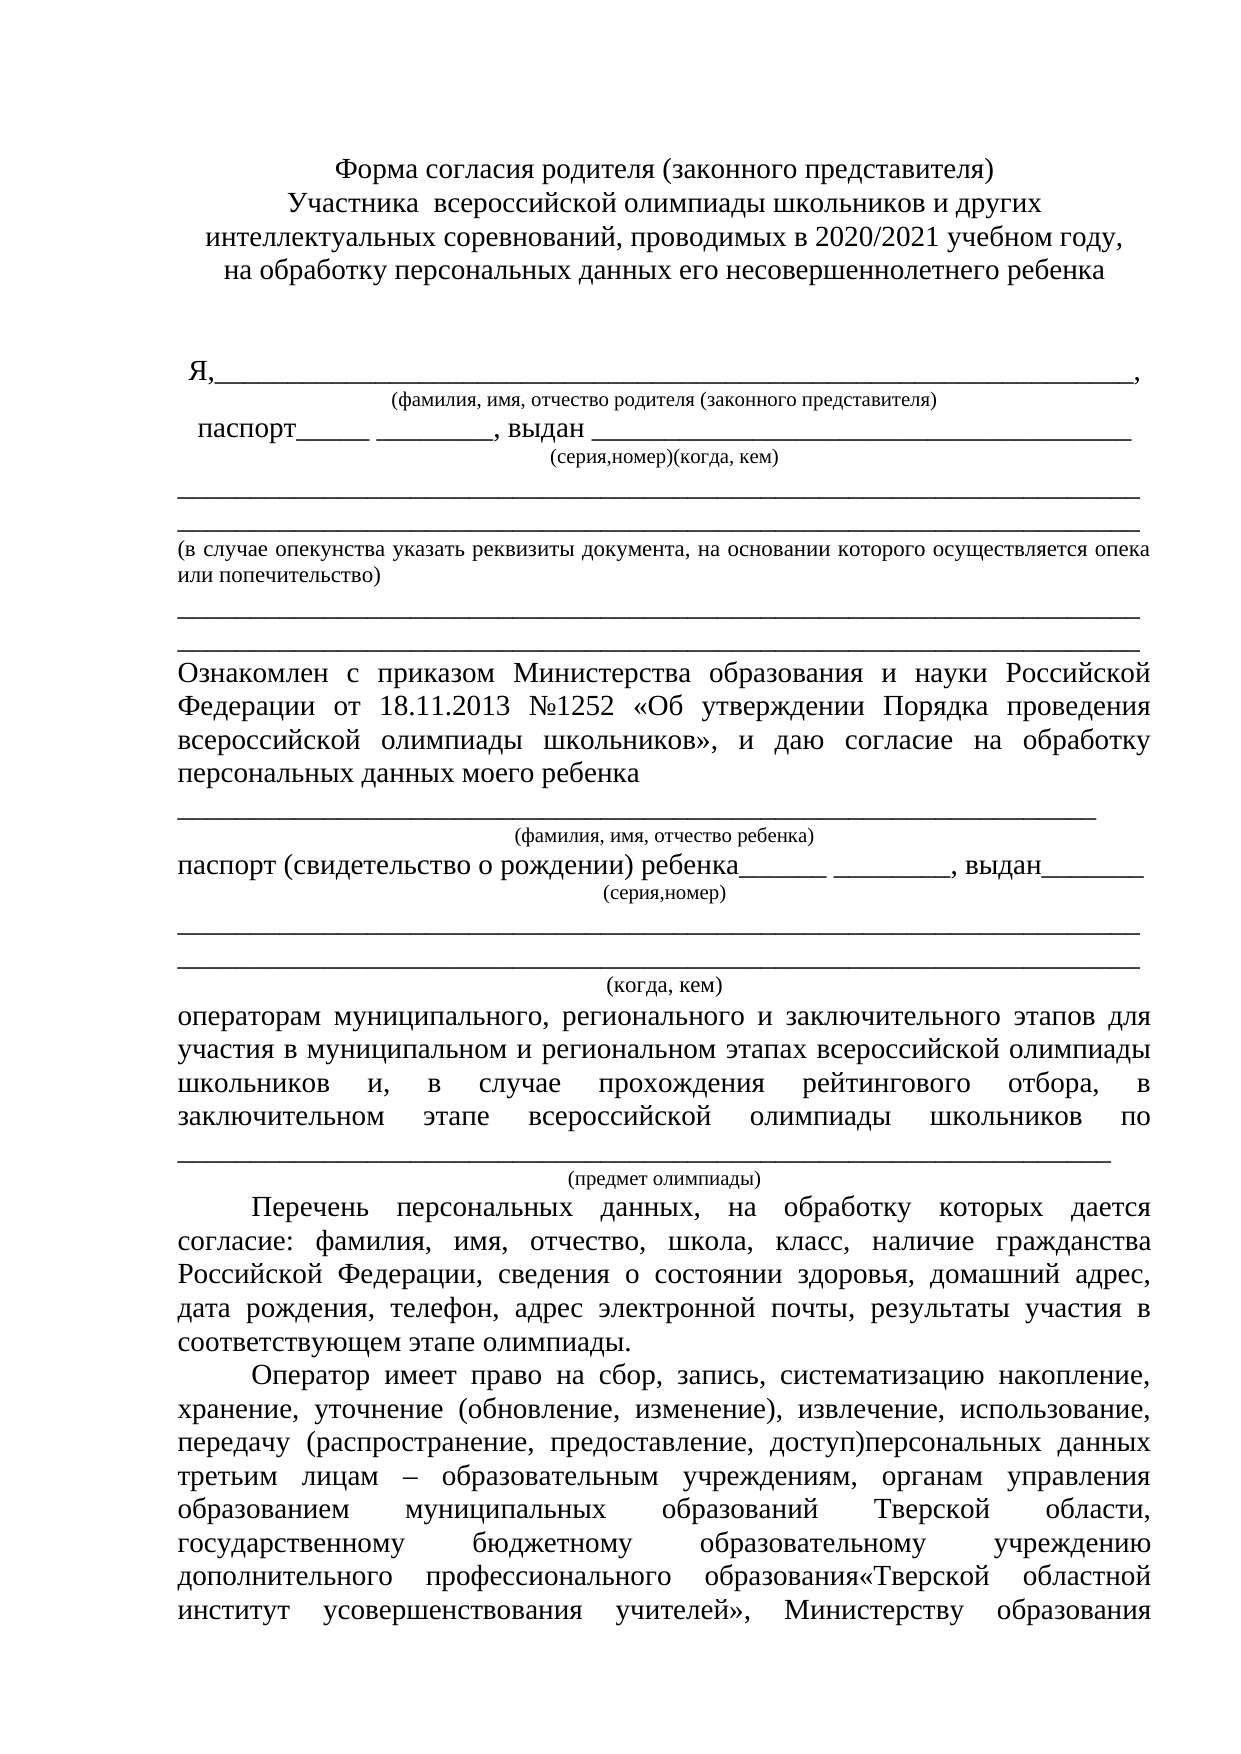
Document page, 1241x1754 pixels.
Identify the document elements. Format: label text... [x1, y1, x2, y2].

text ____________________________________________________________________________________________________________________________________ [177, 468, 1152, 535]
text (в случае опекунства указать реквизиты документа, на основании которого осуществляется опека или попечительство) [177, 535, 1152, 588]
text ____________________________________________________________________________________________________________________________________ [177, 904, 1152, 971]
text на обработку персональных данных его несовершеннолетнего ребенка [177, 252, 1152, 286]
title Форма согласия родителя (законного представителя) [177, 152, 1152, 185]
text _______________________________________________________________ [177, 789, 1152, 823]
text (серия,номер)(когда, кем) [177, 444, 1152, 468]
text паспорт_____ ________, выдан _____________________________________ [177, 411, 1152, 444]
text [177, 1357, 1152, 1626]
text (фамилия, имя, отчество родителя (законного представителя) [177, 386, 1152, 411]
text паспорт (свидетельство о рождении) ребенка______ ________, выдан_______ [177, 847, 1152, 880]
text Я,_______________________________________________________________, [177, 353, 1152, 386]
text Перечень персональных данных, на обработку которых дается согласие: фамилия, имя, отчество, школа, класс, наличие гражданства Российской Федерации, сведения о состоянии здоровья, домашний адрес, дата рождения, телефон, адрес электронной почты, результаты участия в соответствующем этапе олимпиады. [177, 1189, 1152, 1357]
text ____________________________________________________________________________________________________________________________________ [177, 588, 1152, 655]
text операторам муниципального, регионального и заключительного этапов для участия в муниципальном и региональном этапах всероссийской олимпиады школьников и, в случае прохождения рейтингового отбора, в заключительном этапе всероссийской олимпиады школьников по ________________________________________________________________ [177, 998, 1152, 1166]
text Ознакомлен с приказом Министерства образования и науки Российской Федерации от 18.11.2013 №1252 «Об утверждении Порядка проведения всероссийской олимпиады школьников», и даю согласие на обработку персональных данных моего ребенка [177, 655, 1152, 789]
text (серия,номер) [177, 880, 1152, 904]
text (когда, кем) [177, 971, 1152, 998]
text (фамилия, имя, отчество ребенка) [177, 823, 1152, 847]
text Участника всероссийской олимпиады школьников и других интеллектуальных соревнований, проводимых в 2020/2021 учебном году, [177, 185, 1152, 252]
text (предмет олимпиады) [177, 1166, 1152, 1189]
